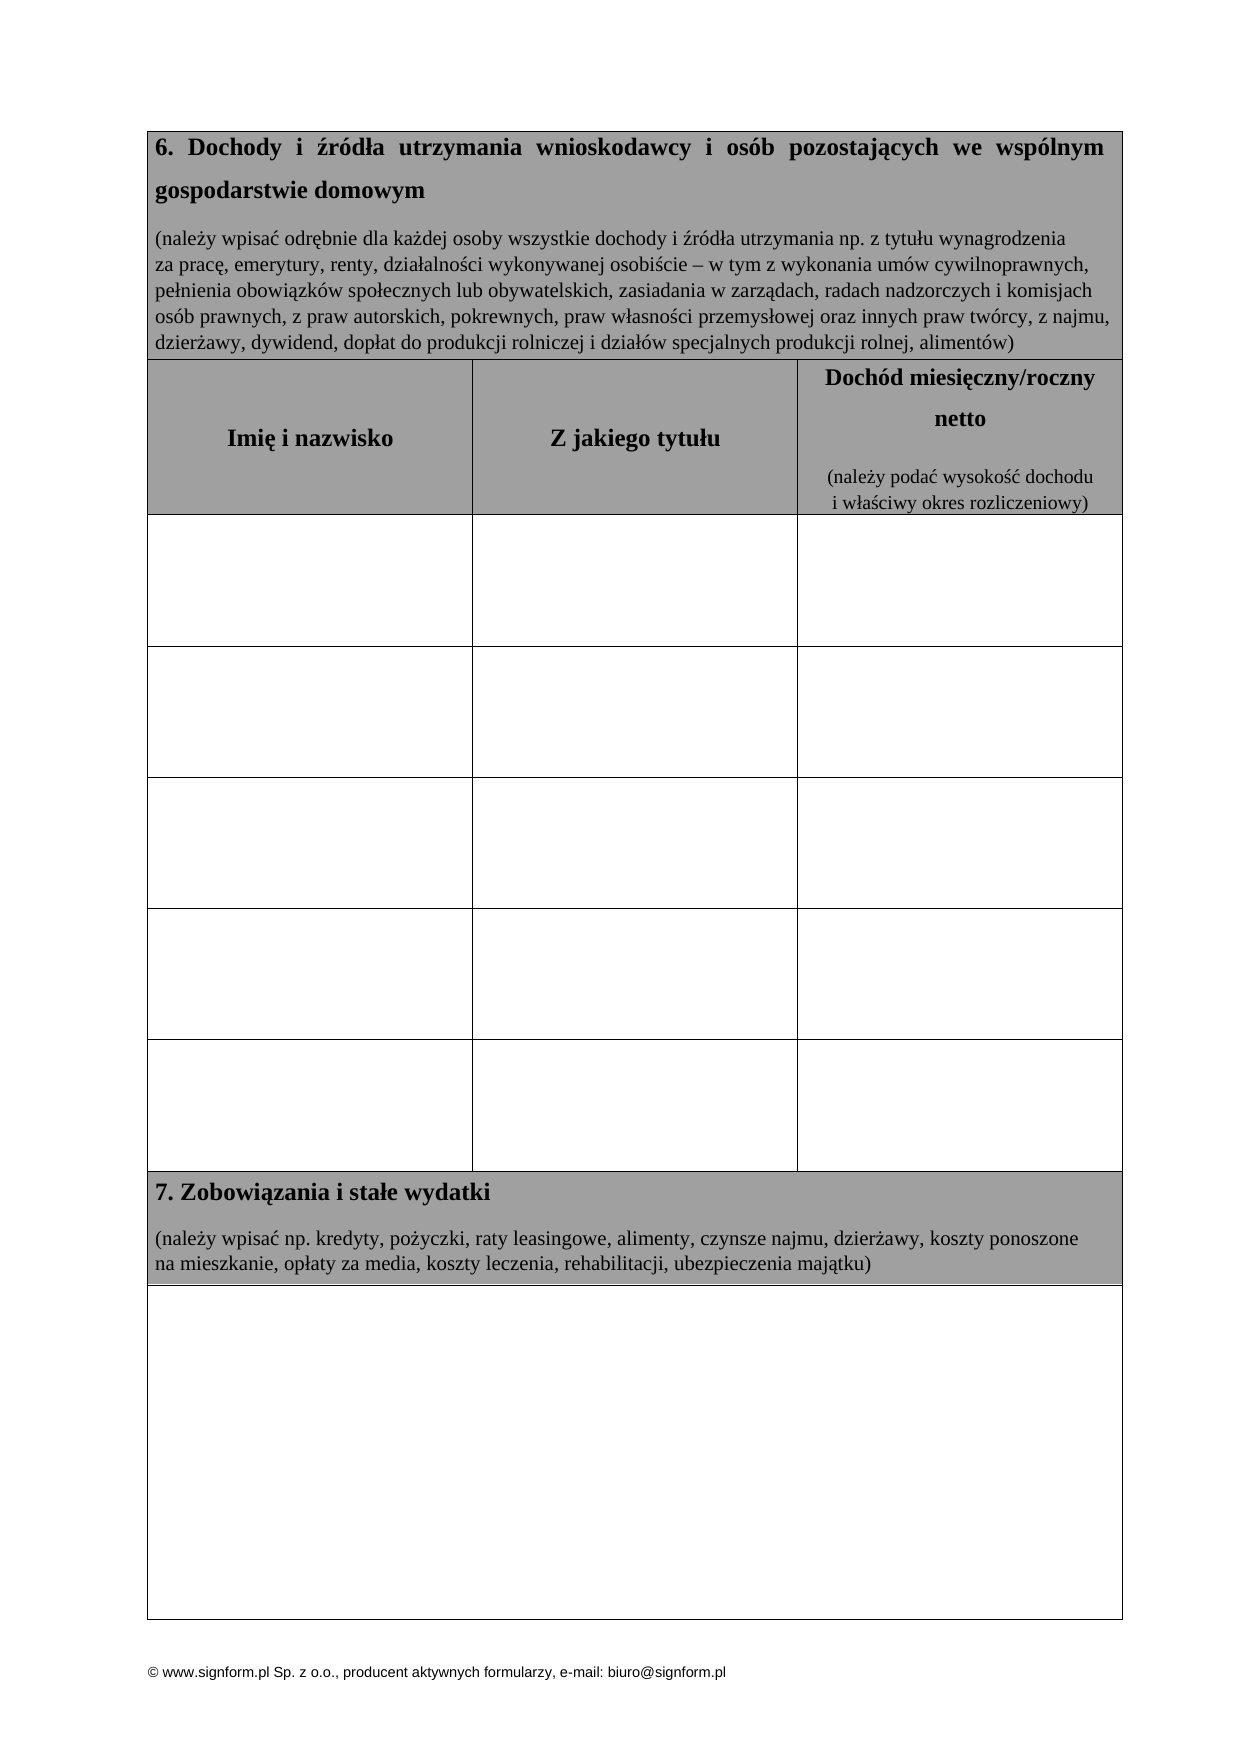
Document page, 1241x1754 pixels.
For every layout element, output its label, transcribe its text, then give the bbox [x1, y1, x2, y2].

table_cell [148, 1040, 472, 1171]
table_cell [473, 909, 797, 1039]
table_header 6. Dochody i źródła utrzymania wnioskodawcy i osób pozostających we wspólnym gospodarstwie domowym (należy wpisać odrębnie dla każdej osoby wszystkie dochody i źródła utrzymania np. z tytułu wynagrodzenia za pracę, emerytury, renty, działalności wykonywanej osobiście – w tym z wykonania umów cywilnoprawnych, pełnienia obowiązków społecznych lub obywatelskich, zasiadania w zarządach, radach nadzorczych i komisjach osób prawnych, z praw autorskich, pokrewnych, praw własności przemysłowej oraz innych praw twórcy, z najmu, dzierżawy, dywidend, dopłat do produkcji rolniczej i działów specjalnych produkcji rolnej, alimentów) [148, 132, 1122, 359]
table_cell Z jakiego tytułu [473, 360, 797, 514]
table_cell [148, 1286, 1122, 1619]
table_cell [148, 778, 472, 908]
table_cell [473, 778, 797, 908]
table_cell [798, 778, 1122, 908]
table_cell [798, 909, 1122, 1039]
table_cell [473, 647, 797, 777]
table_cell [148, 909, 472, 1039]
table_cell Imię i nazwisko [148, 360, 472, 514]
table_cell [798, 647, 1122, 777]
table_cell 7. Zobowiązania i stałe wydatki (należy wpisać np. kredyty, pożyczki, raty leasingowe, alimenty, czynsze najmu, dzierżawy, koszty ponoszone na mieszkanie, opłaty za media, koszty leczenia, rehabilitacji, ubezpieczenia majątku) [148, 1172, 1122, 1284]
table_cell Dochód miesięczny/roczny netto (należy podać wysokość dochodu i właściwy okres rozliczeniowy) [798, 360, 1122, 514]
table_cell [473, 1040, 797, 1171]
table_cell [798, 515, 1122, 646]
table_cell [473, 515, 797, 646]
table_cell [148, 647, 472, 777]
table_cell [798, 1040, 1122, 1171]
table_cell [148, 515, 472, 646]
